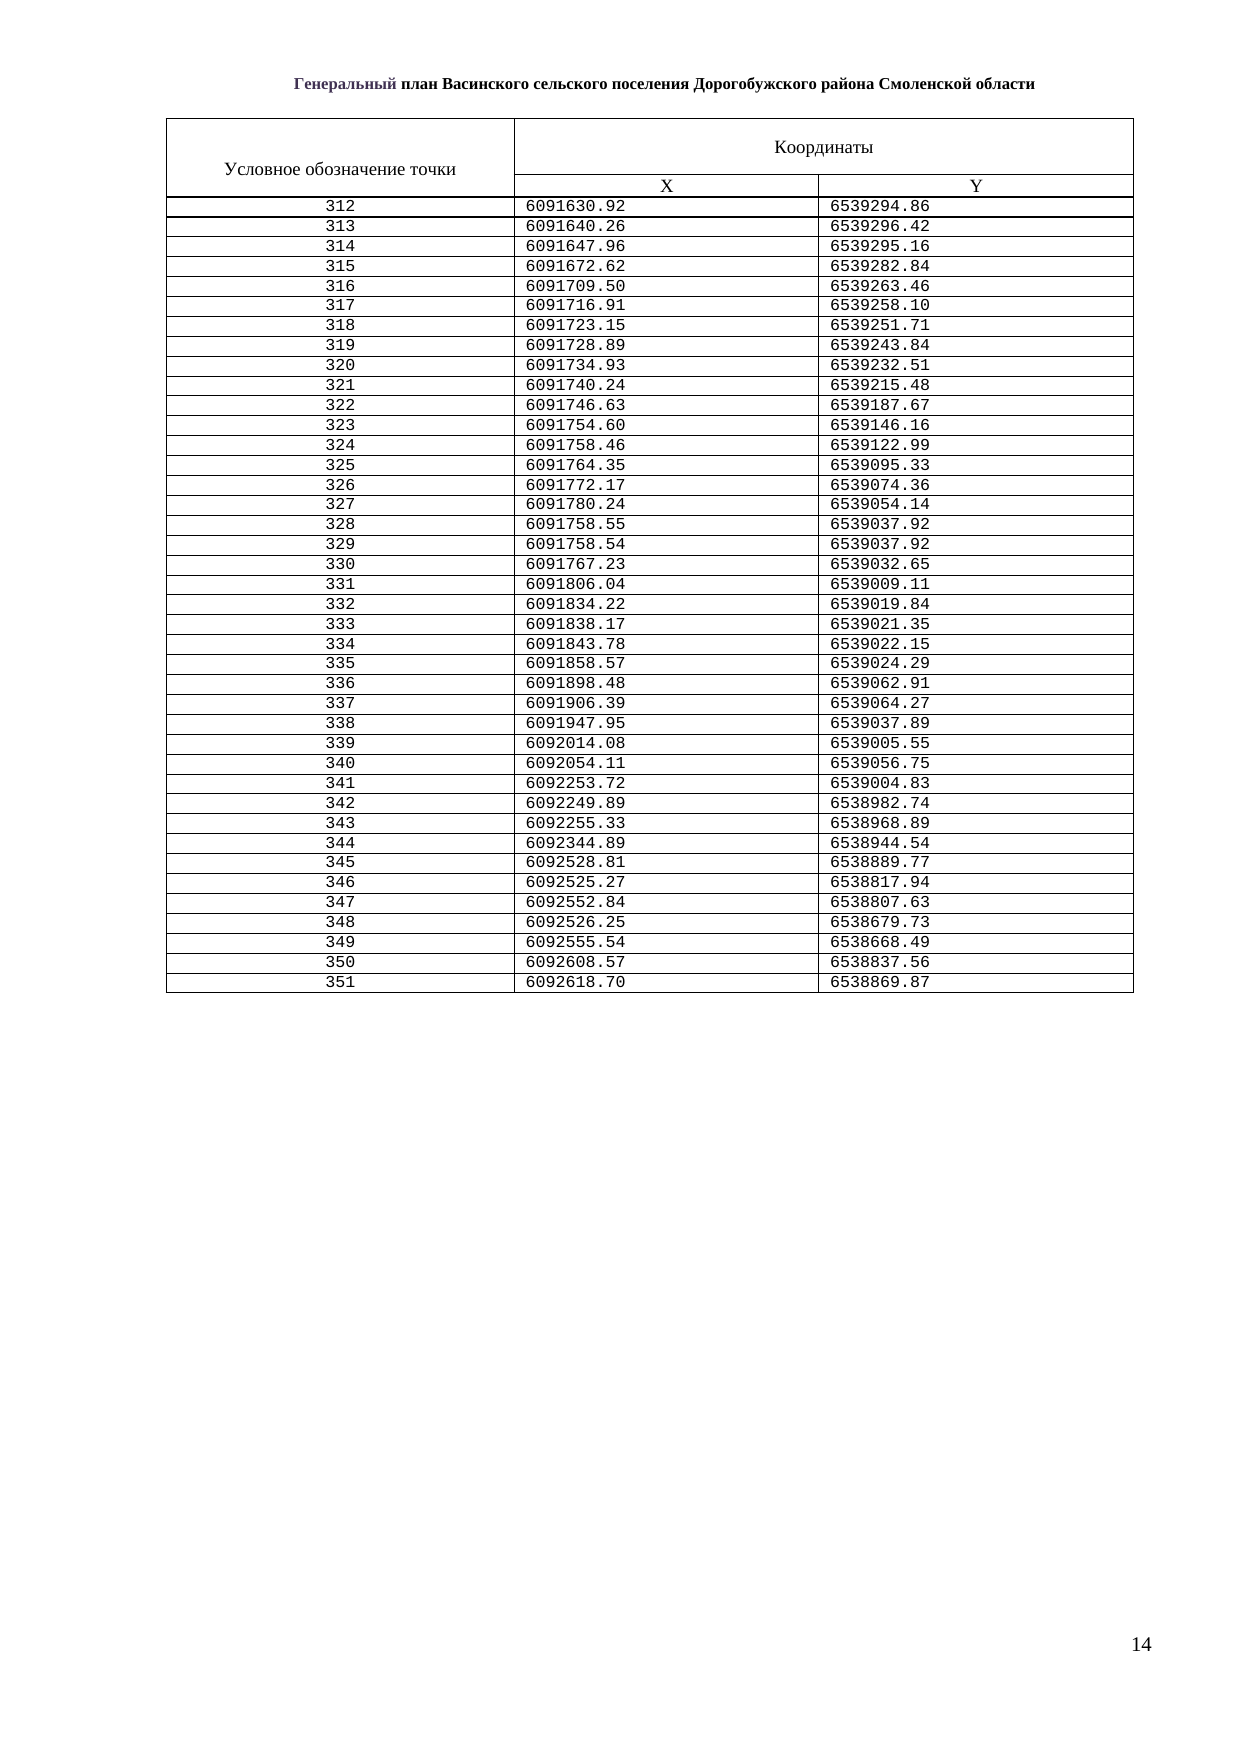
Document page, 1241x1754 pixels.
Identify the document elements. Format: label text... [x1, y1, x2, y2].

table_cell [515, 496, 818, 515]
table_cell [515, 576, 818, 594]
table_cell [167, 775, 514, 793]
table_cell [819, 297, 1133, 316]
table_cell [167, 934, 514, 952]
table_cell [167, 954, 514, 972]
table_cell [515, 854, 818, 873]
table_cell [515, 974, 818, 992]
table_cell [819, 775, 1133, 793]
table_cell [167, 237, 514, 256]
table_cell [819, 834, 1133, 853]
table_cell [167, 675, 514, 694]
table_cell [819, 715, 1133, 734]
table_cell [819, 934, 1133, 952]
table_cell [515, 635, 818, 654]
table_cell X [515, 175, 818, 196]
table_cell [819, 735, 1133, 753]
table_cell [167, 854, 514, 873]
table_header Координаты [515, 119, 1133, 174]
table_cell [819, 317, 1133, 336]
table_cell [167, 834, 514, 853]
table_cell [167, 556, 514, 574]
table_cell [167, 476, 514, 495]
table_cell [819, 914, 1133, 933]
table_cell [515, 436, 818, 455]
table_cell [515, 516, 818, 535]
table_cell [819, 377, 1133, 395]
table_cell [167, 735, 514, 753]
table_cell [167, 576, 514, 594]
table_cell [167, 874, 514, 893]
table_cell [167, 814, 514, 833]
table_header Условное обозначение точки [167, 119, 514, 196]
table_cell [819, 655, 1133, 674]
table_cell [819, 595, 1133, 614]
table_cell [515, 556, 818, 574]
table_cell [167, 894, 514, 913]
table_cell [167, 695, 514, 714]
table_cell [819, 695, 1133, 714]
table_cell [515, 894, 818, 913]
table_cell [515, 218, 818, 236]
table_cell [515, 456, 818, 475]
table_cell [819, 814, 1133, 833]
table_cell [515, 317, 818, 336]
table_cell Y [819, 175, 1133, 196]
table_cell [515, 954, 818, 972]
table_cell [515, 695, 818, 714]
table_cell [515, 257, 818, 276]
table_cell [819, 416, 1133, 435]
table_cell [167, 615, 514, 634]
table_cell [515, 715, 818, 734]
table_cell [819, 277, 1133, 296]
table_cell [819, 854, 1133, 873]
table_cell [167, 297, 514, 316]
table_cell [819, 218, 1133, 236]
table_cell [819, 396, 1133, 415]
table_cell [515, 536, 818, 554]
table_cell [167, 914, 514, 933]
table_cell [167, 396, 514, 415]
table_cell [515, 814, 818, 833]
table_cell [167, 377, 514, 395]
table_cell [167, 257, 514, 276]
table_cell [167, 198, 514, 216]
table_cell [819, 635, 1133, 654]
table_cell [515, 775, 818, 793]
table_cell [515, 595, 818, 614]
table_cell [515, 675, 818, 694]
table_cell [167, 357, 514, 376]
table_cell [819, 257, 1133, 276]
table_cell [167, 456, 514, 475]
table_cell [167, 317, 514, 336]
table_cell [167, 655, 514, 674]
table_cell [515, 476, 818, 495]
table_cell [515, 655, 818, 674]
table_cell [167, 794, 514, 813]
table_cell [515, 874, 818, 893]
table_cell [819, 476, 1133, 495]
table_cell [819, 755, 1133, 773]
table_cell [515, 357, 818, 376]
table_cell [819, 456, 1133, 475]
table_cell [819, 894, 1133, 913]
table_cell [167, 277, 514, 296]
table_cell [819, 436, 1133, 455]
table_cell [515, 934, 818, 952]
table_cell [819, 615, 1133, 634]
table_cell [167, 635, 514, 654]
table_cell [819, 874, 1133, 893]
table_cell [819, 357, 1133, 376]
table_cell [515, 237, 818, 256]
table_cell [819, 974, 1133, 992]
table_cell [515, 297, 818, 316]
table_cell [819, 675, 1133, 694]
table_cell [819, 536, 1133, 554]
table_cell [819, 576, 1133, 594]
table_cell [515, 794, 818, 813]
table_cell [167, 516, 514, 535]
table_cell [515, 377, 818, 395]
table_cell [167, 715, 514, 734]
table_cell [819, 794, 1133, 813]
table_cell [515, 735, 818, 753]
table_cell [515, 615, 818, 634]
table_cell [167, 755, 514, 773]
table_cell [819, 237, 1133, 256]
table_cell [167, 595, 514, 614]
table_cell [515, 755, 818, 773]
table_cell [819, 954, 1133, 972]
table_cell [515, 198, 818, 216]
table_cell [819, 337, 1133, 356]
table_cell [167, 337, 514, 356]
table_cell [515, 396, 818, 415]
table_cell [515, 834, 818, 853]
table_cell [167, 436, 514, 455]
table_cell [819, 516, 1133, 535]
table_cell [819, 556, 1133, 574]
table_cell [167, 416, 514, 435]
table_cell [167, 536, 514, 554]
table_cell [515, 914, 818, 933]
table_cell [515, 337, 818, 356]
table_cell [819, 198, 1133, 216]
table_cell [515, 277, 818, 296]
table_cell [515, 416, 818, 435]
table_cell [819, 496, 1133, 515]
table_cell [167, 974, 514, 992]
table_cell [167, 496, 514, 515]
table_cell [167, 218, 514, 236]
